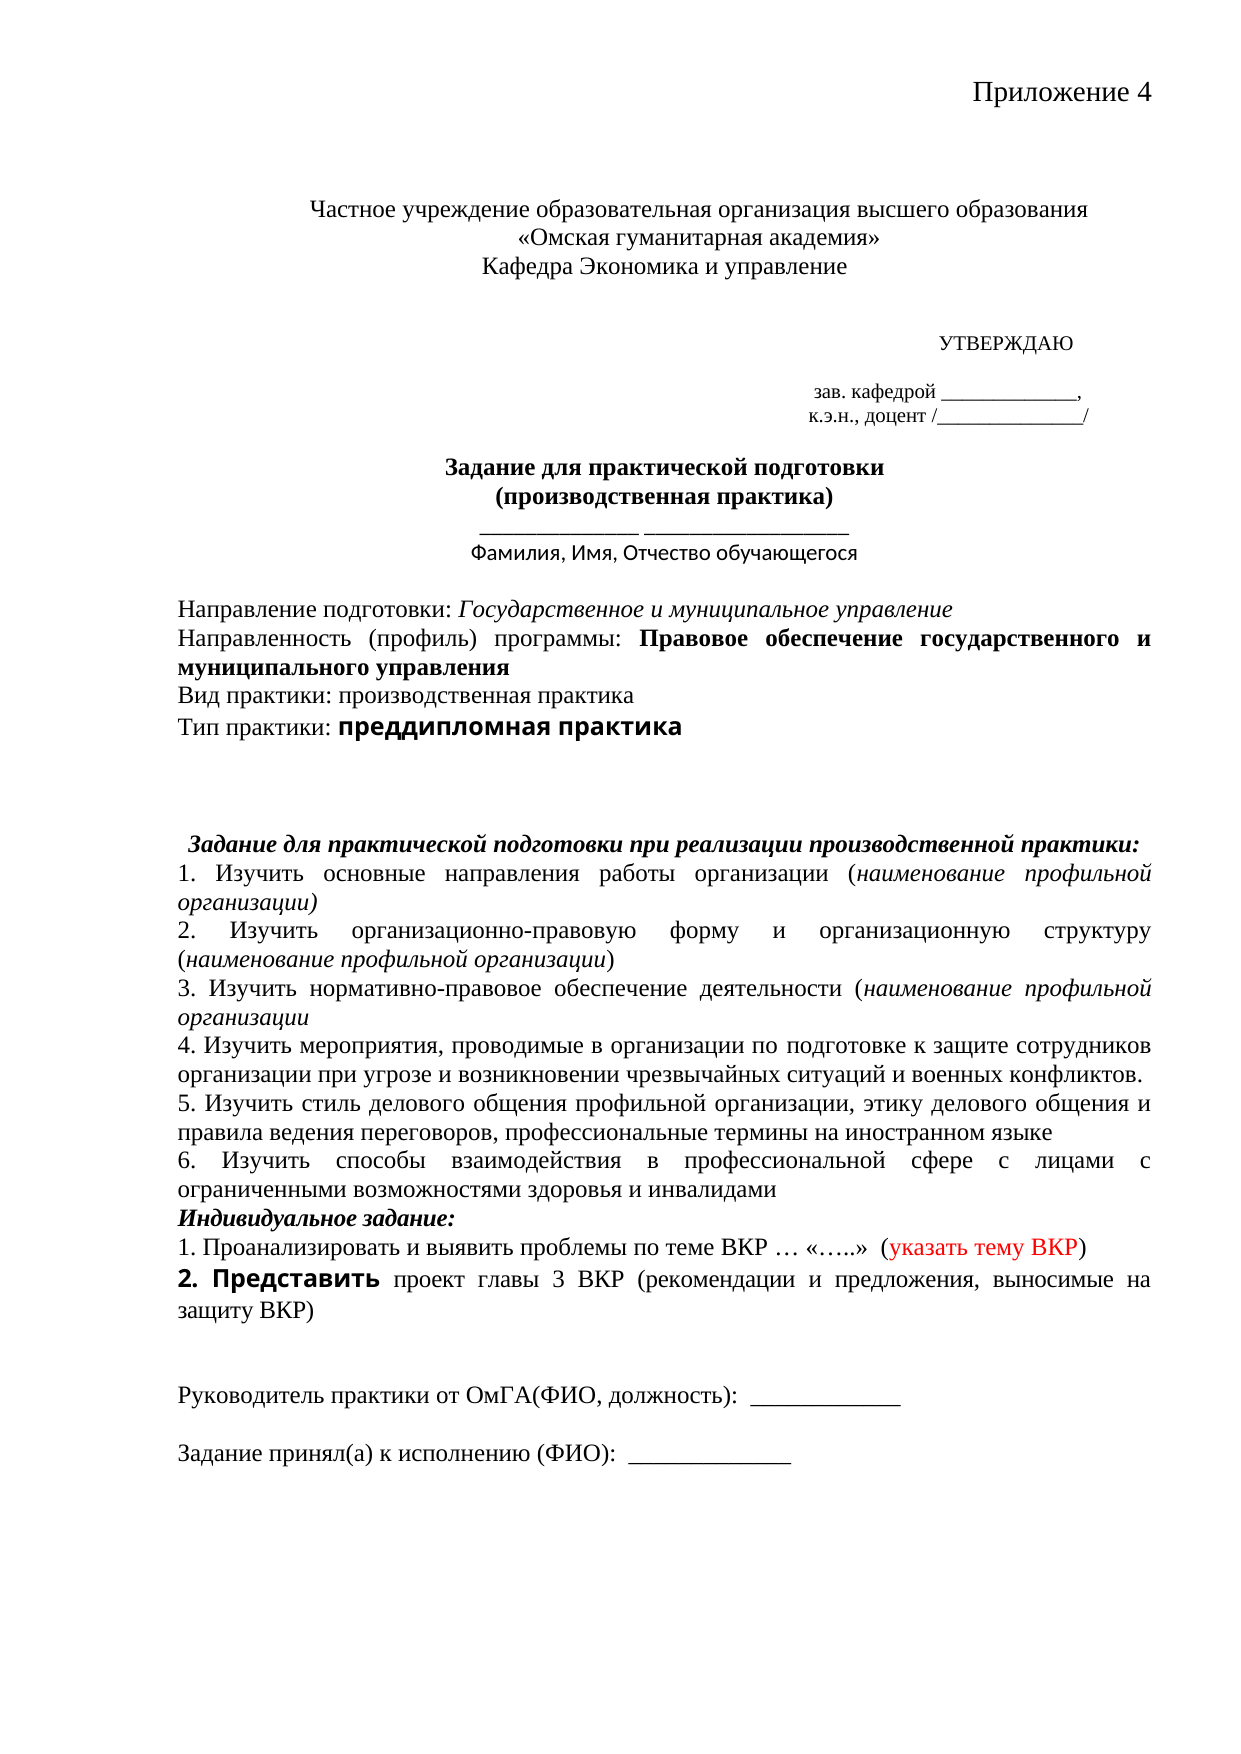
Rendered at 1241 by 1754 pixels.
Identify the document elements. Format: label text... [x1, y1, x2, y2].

text Фамилия, Имя, Отчество обучающегося [177, 538, 1152, 566]
text Тип практики: преддипломная практика [177, 709, 1152, 743]
text Направленность (профиль) программы: Правовое обеспечение государственного и муниципального управления [177, 623, 1152, 680]
text 2. Представить проект главы 3 ВКР (рекомендации и предложения, выносимые на защиту ВКР) [177, 1261, 1152, 1323]
text Задание для практической подготовки [177, 452, 1152, 481]
text Индивидуальное задание: [177, 1203, 1152, 1232]
text ______________ __________________ [177, 510, 1152, 538]
list 4. Изучить мероприятия, проводимые в организации по подготовке к защите сотрудников организации при угрозе и возникновении чрезвычайных ситуаций и военных конфликтов. [177, 1031, 1152, 1088]
text Направление подготовки: Государственное и муниципальное управление [177, 594, 1152, 623]
list 3. Изучить нормативно-правовое обеспечение деятельности (наименование профильной организации [177, 973, 1152, 1031]
text 2. Изучить организационно-правовую форму и организационную структуру (наименование профильной организации) [177, 916, 1152, 973]
text Кафедра Экономика и управление [177, 251, 1152, 280]
text Руководитель практики от ОмГА(ФИО, должность): ____________ [177, 1380, 1152, 1409]
text Задание принял(а) к исполнению (ФИО): _____________ [177, 1438, 1152, 1466]
text 1. Проанализировать и выявить проблемы по теме ВКР … «…..» (указать тему ВКР) [177, 1232, 1152, 1261]
list Задание для практической подготовки при реализации производственной практики: [177, 829, 1152, 858]
text 6. Изучить способы взаимодействия в профессиональной сфере с лицами с ограниченными возможностями здоровья и инвалидами [177, 1146, 1152, 1203]
list 5. Изучить стиль делового общения профильной организации, этику делового общения и правила ведения переговоров, профессиональные термины на иностранном языке [177, 1088, 1152, 1146]
text (производственная практика) [177, 481, 1152, 510]
text Вид практики: производственная практика [177, 680, 1152, 709]
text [177, 74, 1152, 107]
text 1. Изучить основные направления работы организации (наименование профильной организации) [177, 858, 1152, 916]
